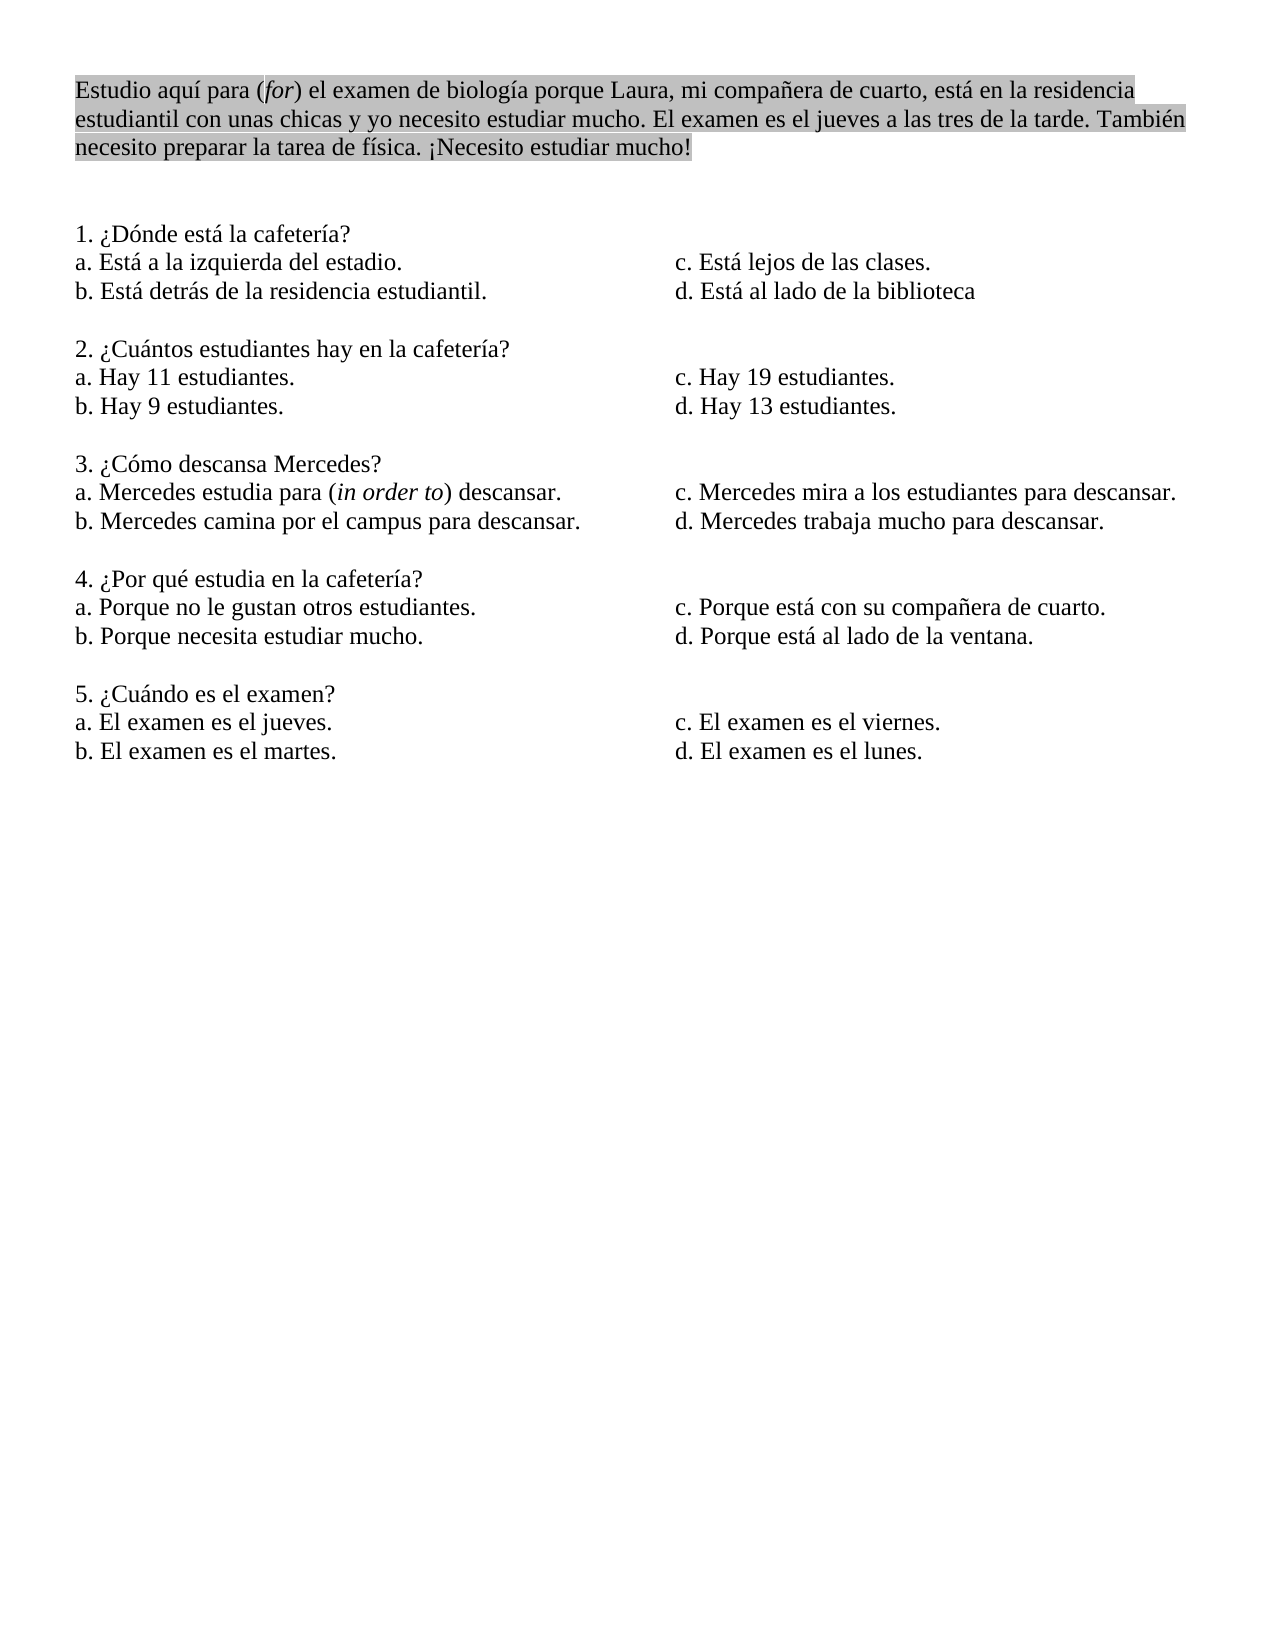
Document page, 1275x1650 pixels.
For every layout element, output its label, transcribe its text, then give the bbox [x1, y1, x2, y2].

text a. Porque no le gustan otros estudiantes. [75, 592, 600, 621]
text b. Está detrás de la residencia estudiantil. [75, 276, 600, 305]
text a. Mercedes estudia para (in order to) descansar. [75, 477, 600, 506]
text c. Porque está con su compañera de cuarto. [675, 592, 1200, 621]
text 3. ¿Cómo descansa Mercedes? [75, 449, 1200, 477]
text b. El examen es el martes. [75, 736, 600, 765]
text b. Mercedes camina por el campus para descansar. [75, 506, 600, 535]
text c. Está lejos de las clases. [675, 247, 1200, 276]
text c. Mercedes mira a los estudiantes para descansar. [675, 477, 1200, 506]
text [75, 75, 1200, 161]
text d. Porque está al lado de la ventana. [675, 621, 1200, 650]
text d. Mercedes trabaja mucho para descansar. [675, 506, 1200, 535]
text a. Hay 11 estudiantes. [75, 362, 600, 391]
text d. El examen es el lunes. [675, 736, 1200, 765]
text a. Está a la izquierda del estadio. [75, 247, 600, 276]
text 1. ¿Dónde está la cafetería? [75, 219, 1200, 247]
text 4. ¿Por qué estudia en la cafetería? [75, 564, 1200, 592]
text a. El examen es el jueves. [75, 707, 600, 736]
text d. Está al lado de la biblioteca [675, 276, 1200, 305]
text b. Hay 9 estudiantes. [75, 391, 600, 420]
text c. El examen es el viernes. [675, 707, 1200, 736]
text b. Porque necesita estudiar mucho. [75, 621, 600, 650]
text 5. ¿Cuándo es el examen? [75, 679, 1200, 707]
text 2. ¿Cuántos estudiantes hay en la cafetería? [75, 334, 1200, 362]
text d. Hay 13 estudiantes. [675, 391, 1200, 420]
text c. Hay 19 estudiantes. [675, 362, 1200, 391]
